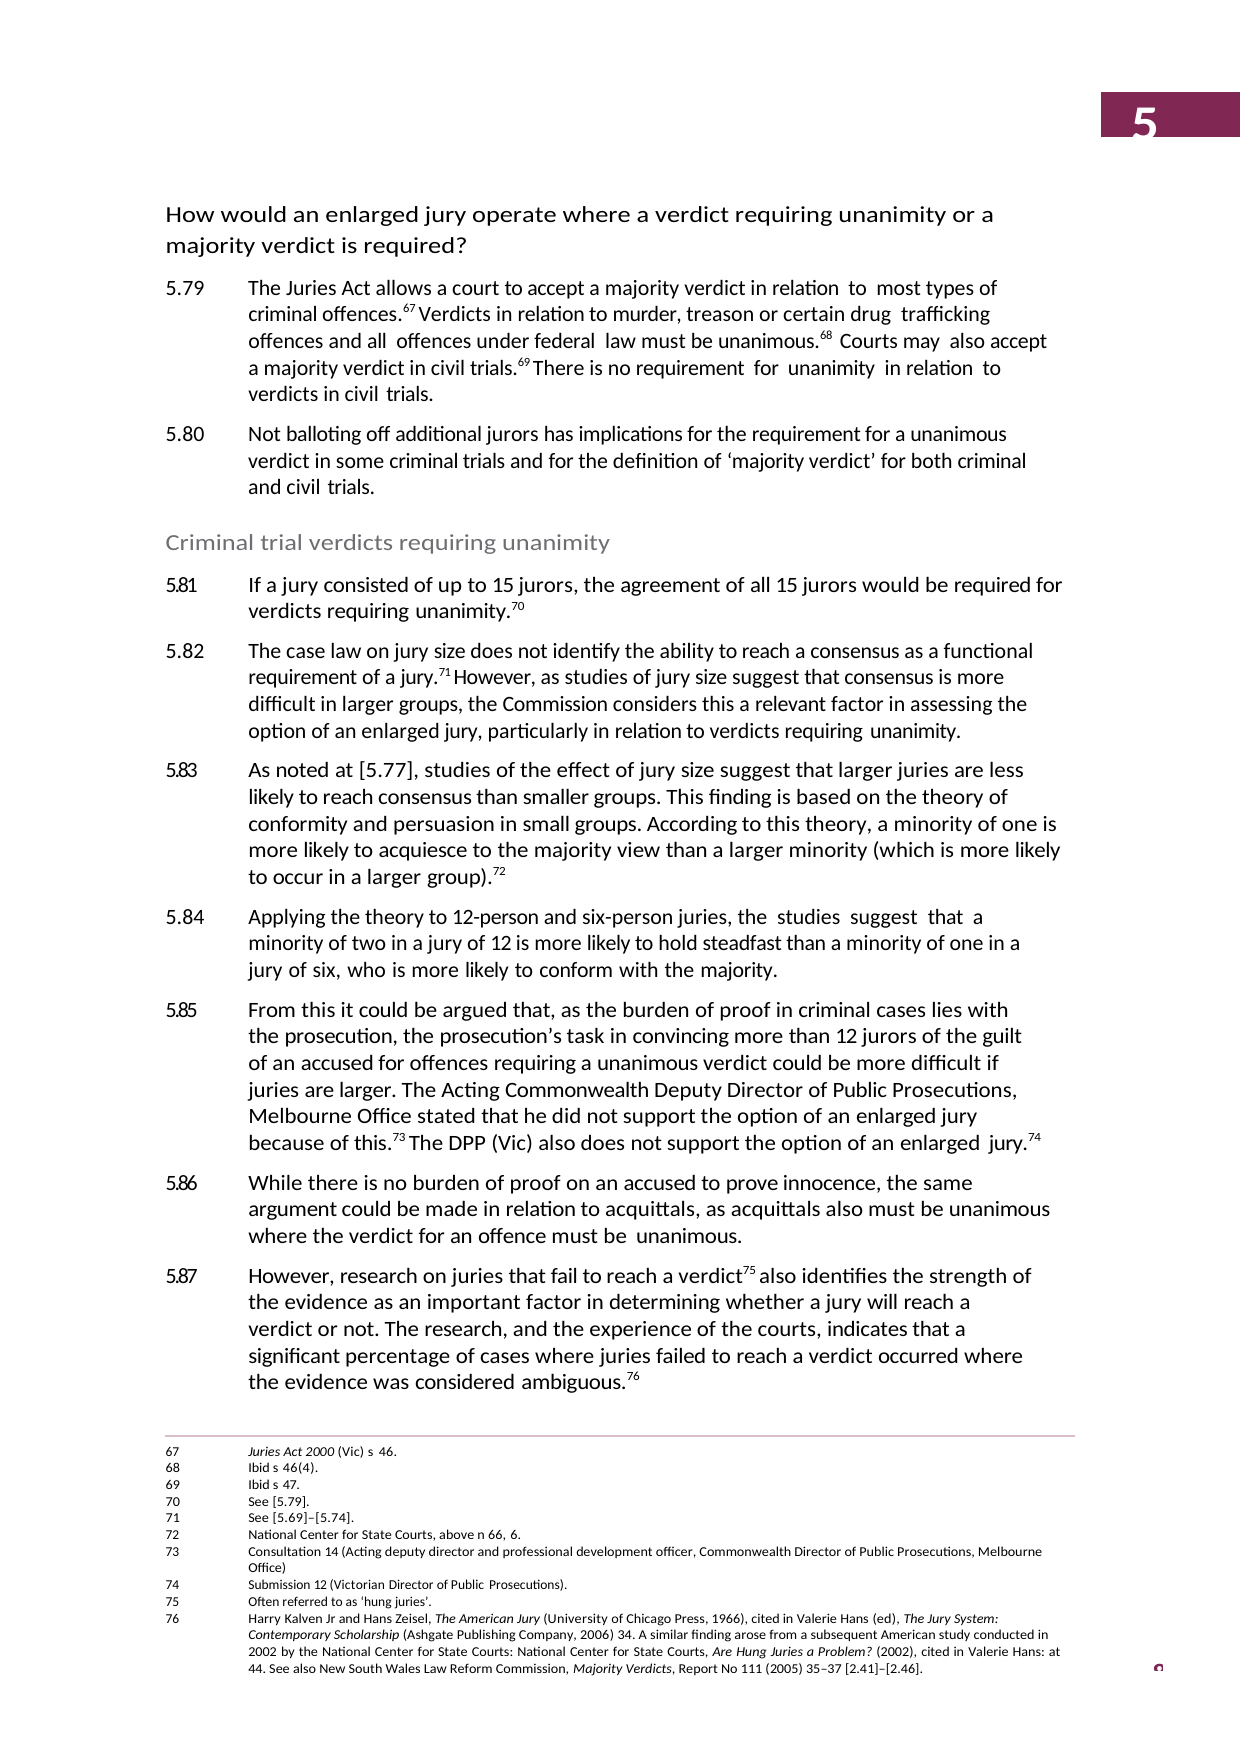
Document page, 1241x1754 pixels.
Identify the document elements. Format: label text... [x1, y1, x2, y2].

list Applying the theory to 12-person and six-person juries, the studies suggest that a minority of two in a jury of 12 is more likely to hold steadfast than a minority of one in a jury of six, who is more likely to conform with the majority. [165, 903, 1059, 983]
text 69 Ibid s 47. [165, 1476, 1240, 1493]
list Submission 12 (Victorian Director of Public Prosecutions). [165, 1576, 1240, 1593]
list Often referred to as ‘hung juries’. [165, 1593, 1240, 1610]
list National Center for State Courts, above n 66, 6. [165, 1526, 1240, 1543]
list Not balloting off additional jurors has implications for the requirement for a unanimous verdict in some criminal trials and for the definition of ‘majority verdict’ for both criminal and civil trials. [165, 420, 1056, 500]
list The Juries Act allows a court to accept a majority verdict in relation to most types of criminal offences.67 Verdicts in relation to murder, treason or certain drug trafficking offences and all offences under federal law must be unanimous.68 Courts may also accept a majority verdict in civil trials.69 There is no requirement for unanimity in relation to verdicts in civil trials. [165, 274, 1069, 407]
list Consultation 14 (Acting deputy director and professional development officer, Commonwealth Director of Public Prosecutions, Melbourne Office) [165, 1543, 1066, 1576]
text 68 Ibid s 46(4). [165, 1459, 1240, 1476]
list While there is no burden of proof on an accused to prove innocence, the same argument could be made in relation to acquittals, as acquittals also must be unanimous where the verdict for an offence must be unanimous. [165, 1169, 1066, 1249]
list If a jury consisted of up to 15 jurors, the agreement of all 15 jurors would be required for verdicts requiring unanimity.70 [165, 571, 1063, 624]
subtitle Criminal trial verdicts requiring unanimity [165, 528, 1240, 556]
text 71 See [5.69]–[5.74]. [165, 1509, 1240, 1526]
list As noted at [5.77], studies of the effect of jury size suggest that larger juries are less likely to reach consensus than smaller groups. This finding is based on the theory of conformity and persuasion in small groups. According to this theory, a minority of one is more likely to acquiesce to the majority view than a larger minority (which is more likely to occur in a larger group).72 [165, 757, 1069, 890]
subtitle How would an enlarged jury operate where a verdict requiring unanimity or a majority verdict is required? [165, 200, 1017, 259]
list Juries Act 2000 (Vic) s 46. [165, 1443, 1240, 1459]
text 44. See also New South Wales Law Reform Commission, Majority Verdicts, Report No 111 (2005) 35–37 [2.41]–[2.46]. [248, 1660, 1240, 1676]
list From this it could be argued that, as the burden of proof in criminal cases lies with the prosecution, the prosecution’s task in convincing more than 12 jurors of the guilt of an accused for offences requiring a unanimous verdict could be more difficult if juries are larger. The Acting Commonwealth Deputy Director of Public Prosecutions, Melbourne Office stated that he did not support the option of an enlarged jury because of this.73 The DPP (Vic) also does not support the option of an enlarged jury.74 [165, 996, 1041, 1156]
list However, research on juries that fail to reach a verdict75 also identifies the strength of the evidence as an important factor in determining whether a jury will reach a verdict or not. The research, and the experience of the courts, indicates that a significant percentage of cases where juries failed to reach a verdict occurred where the evidence was considered ambiguous.76 [165, 1262, 1039, 1395]
list Harry Kalven Jr and Hans Zeisel, The American Jury (University of Chicago Press, 1966), cited in Valerie Hans (ed), The Jury System: Contemporary Scholarship (Ashgate Publishing Company, 2006) 34. A similar finding arose from a subsequent American study conducted in 2002 by the National Center for State Courts: National Center for State Courts, Are Hung Juries a Problem? (2002), cited in Valerie Hans: at [165, 1610, 1075, 1659]
list The case law on jury size does not identify the ability to reach a consensus as a functional requirement of a jury.71 However, as studies of jury size suggest that consensus is more difficult in larger groups, the Commission considers this a relevant factor in assessing the option of an enlarged jury, particularly in relation to verdicts requiring unanimity. [165, 637, 1067, 743]
text 70 See [5.79]. [165, 1493, 1240, 1509]
